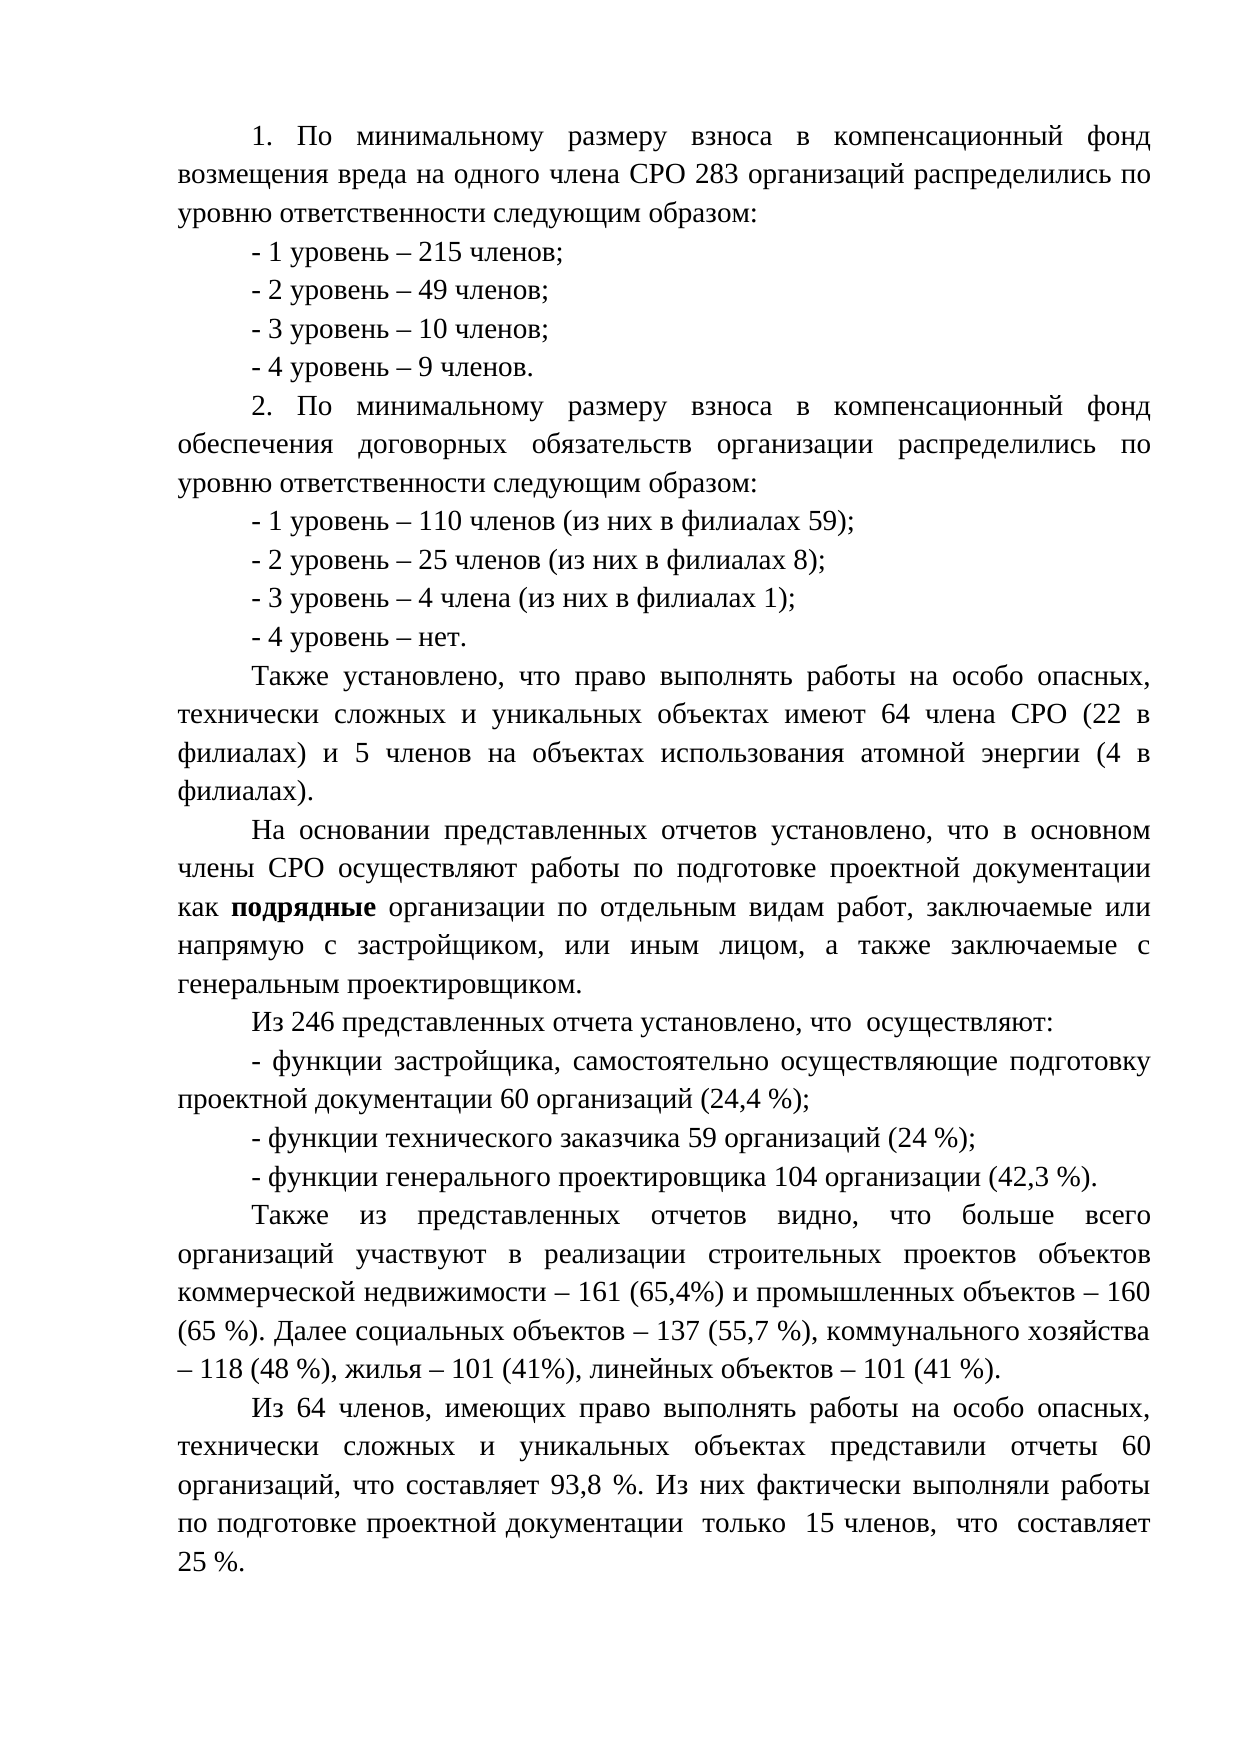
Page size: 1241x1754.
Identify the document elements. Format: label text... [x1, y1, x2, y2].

text 2. По минимальному размеру взноса в компенсационный фонд обеспечения договорных обязательств организации распределились по уровню ответственности следующим образом: [177, 388, 1152, 498]
text - 4 уровень – 9 членов. [177, 349, 1152, 383]
text Также установлено, что право выполнять работы на особо опасных, технически сложных и уникальных объектах имеют 64 члена СРО (22 в филиалах) и 5 членов на объектах использования атомной энергии (4 в филиалах). [177, 658, 1152, 807]
text Из 246 представленных отчета установлено, что осуществляют: [177, 1004, 1152, 1038]
text - 4 уровень – нет. [177, 619, 1152, 653]
text - 2 уровень – 25 членов (из них в филиалах 8); [177, 542, 1152, 576]
text 1. По минимальному размеру взноса в компенсационный фонд возмещения вреда на одного члена СРО 283 организаций распределились по уровню ответственности следующим образом: [177, 118, 1152, 229]
text - функции технического заказчика 59 организаций (24 %); [177, 1120, 1152, 1154]
text - функции застройщика, самостоятельно осуществляющие подготовку проектной документации 60 организаций (24,4 %); [177, 1043, 1152, 1115]
text - функции генерального проектировщика 104 организации (42,3 %). [177, 1159, 1152, 1192]
text - 1 уровень – 110 членов (из них в филиалах 59); [177, 503, 1152, 537]
text Из 64 членов, имеющих право выполнять работы на особо опасных, технически сложных и уникальных объектах представили отчеты 60 организаций, что составляет 93,8 %. Из них фактически выполняли работы по подготовке проектной документации только 15 членов, что составляет 25 %. [177, 1390, 1152, 1578]
text - 3 уровень – 10 членов; [177, 311, 1152, 344]
text - 3 уровень – 4 члена (из них в филиалах 1); [177, 581, 1152, 614]
text На основании представленных отчетов установлено, что в основном члены СРО осуществляют работы по подготовке проектной документации как подрядные организации по отдельным видам работ, заключаемые или напрямую с застройщиком, или иным лицом, а также заключаемые с генеральным проектировщиком. [177, 812, 1152, 999]
text - 1 уровень – 215 членов; [177, 234, 1152, 267]
text Также из представленных отчетов видно, что больше всего организаций участвуют в реализации строительных проектов объектов коммерческой недвижимости – 161 (65,4%) и промышленных объектов – 160 (65 %). Далее социальных объектов – 137 (55,7 %), коммунального хозяйства – 118 (48 %), жилья – 101 (41%), линейных объектов – 101 (41 %). [177, 1197, 1152, 1385]
text - 2 уровень – 49 членов; [177, 272, 1152, 306]
